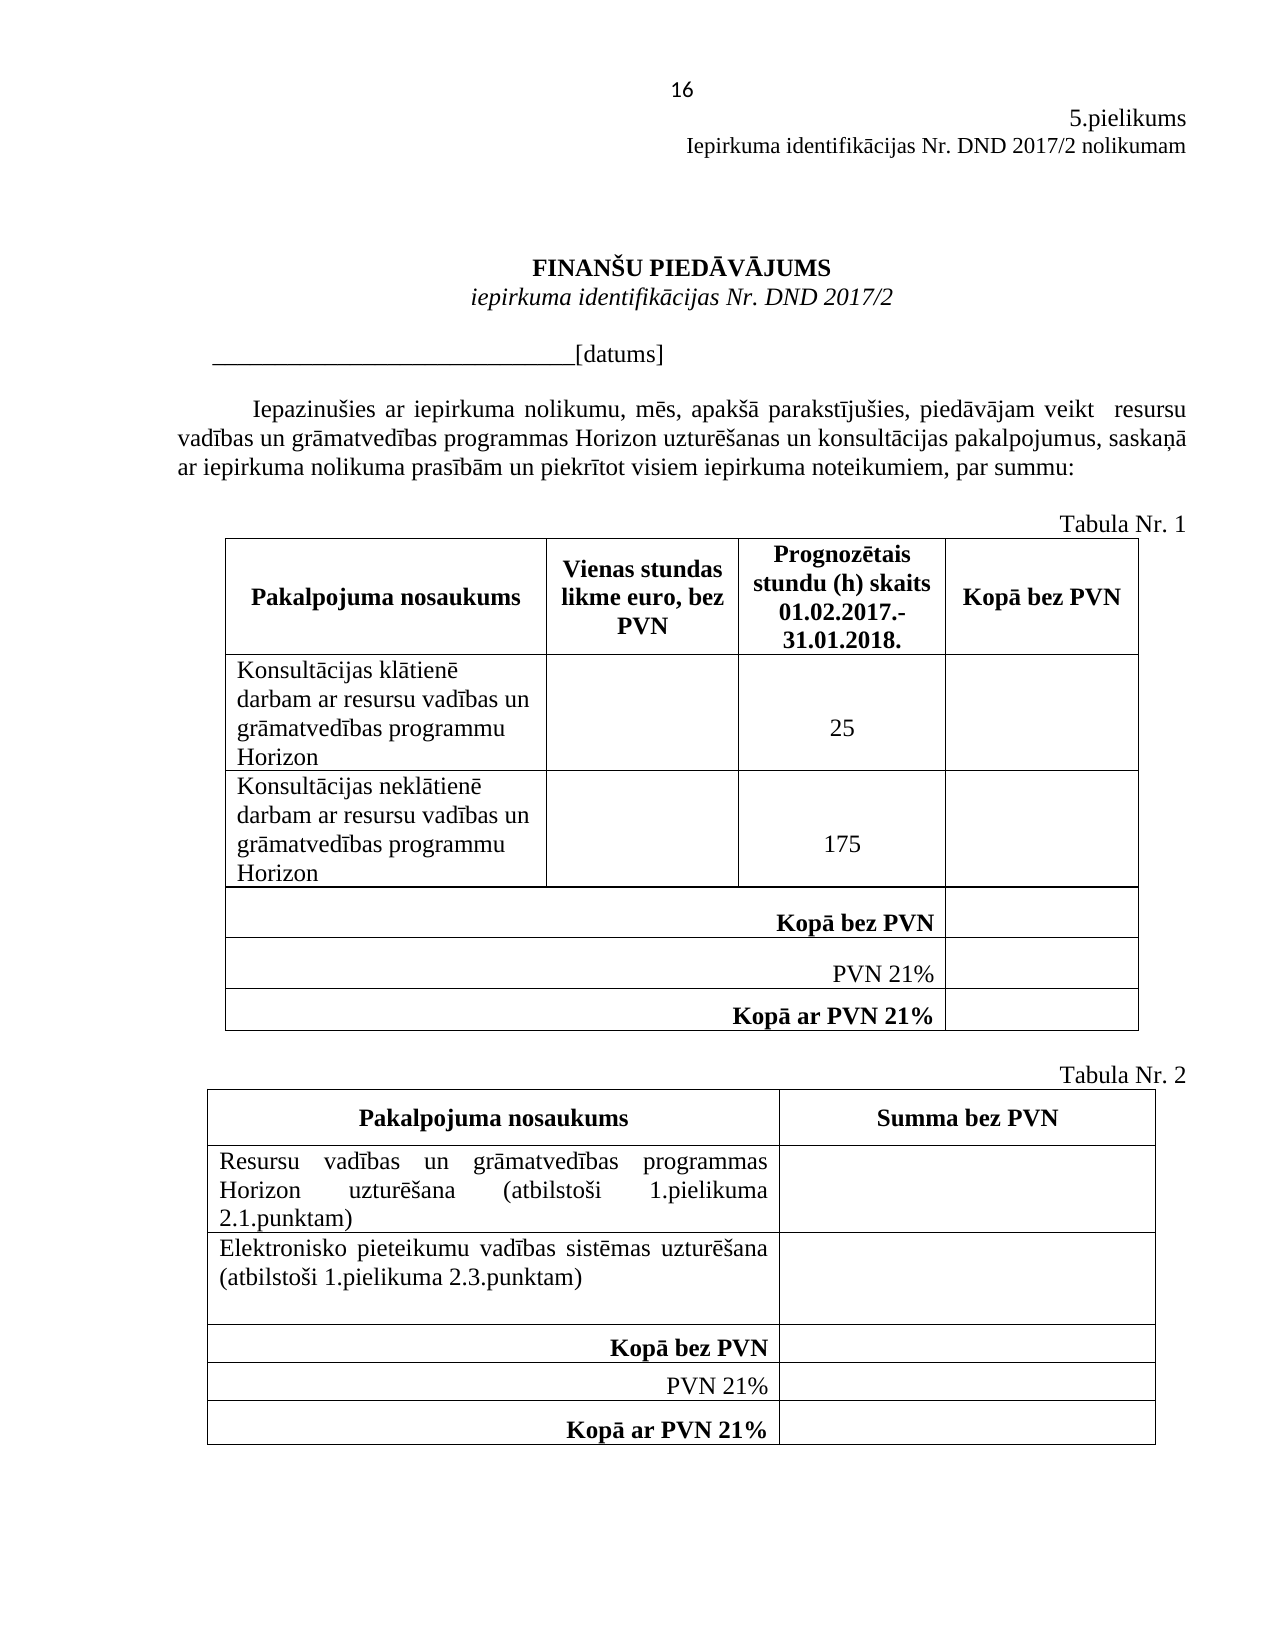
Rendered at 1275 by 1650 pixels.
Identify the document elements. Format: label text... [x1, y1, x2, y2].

table_cell [780, 1325, 1155, 1362]
table_header Summa bez PVN [780, 1090, 1155, 1145]
table_header Vienas stundas likme euro, bez PVN [547, 539, 738, 654]
text Tabula Nr. 1 [177, 509, 1186, 538]
table_cell Kopā ar PVN 21% [208, 1401, 779, 1443]
table_header Pakalpojuma nosaukums [208, 1090, 779, 1145]
table_header Kopā bez PVN [946, 539, 1138, 654]
table_cell [946, 989, 1138, 1030]
text 5.pielikums [177, 103, 1186, 132]
table_cell Kopā ar PVN 21% [226, 989, 945, 1030]
table_cell Konsultācijas neklātienē darbam ar resursu vadības un grāmatvedības programmu Horizon [226, 771, 546, 886]
text _____________________________[datums] [212, 339, 1186, 368]
table_cell 25 [739, 655, 945, 770]
text Iepazinušies ar iepirkuma nolikumu, mēs, apakšā parakstījušies, piedāvājam veikt resursu vadības un grāmatvedības programmas Horizon uzturēšanas un konsultācijas pakalpojumus, saskaņā ar iepirkuma nolikuma prasībām un piekrītot visiem iepirkuma noteikumiem, par summu: [177, 394, 1186, 481]
table_cell [946, 938, 1138, 987]
table_cell PVN 21% [226, 938, 945, 987]
table_cell Kopā bez PVN [226, 888, 945, 937]
table_header Pakalpojuma nosaukums [226, 539, 546, 654]
text iepirkuma identifikācijas Nr. DND 2017/2 [177, 282, 1186, 311]
table_cell Resursu vadības un grāmatvedības programmas Horizon uzturēšana (atbilstoši 1.pielikuma 2.1.punktam) [208, 1146, 779, 1232]
table_cell [780, 1233, 1155, 1324]
table_cell [547, 771, 738, 886]
table_cell [780, 1146, 1155, 1232]
text Iepirkuma identifikācijas Nr. DND 2017/2 nolikumam [177, 132, 1186, 159]
table_cell [780, 1363, 1155, 1400]
table_cell [946, 771, 1138, 886]
table_header Prognozētais stundu (h) skaits 01.02.2017.-31.01.2018. [739, 539, 945, 654]
table_cell PVN 21% [208, 1363, 779, 1400]
table_cell Elektronisko pieteikumu vadības sistēmas uzturēšana (atbilstoši 1.pielikuma 2.3.punktam) [208, 1233, 779, 1324]
text Tabula Nr. 2 [177, 1060, 1186, 1088]
table_cell [547, 655, 738, 770]
table_cell Kopā bez PVN [208, 1325, 779, 1362]
table_cell [946, 888, 1138, 937]
table_cell Konsultācijas klātienē darbam ar resursu vadības un grāmatvedības programmu Horizon [226, 655, 546, 770]
table_cell [946, 655, 1138, 770]
text FINANŠU PIEDĀVĀJUMS [177, 253, 1186, 282]
table_cell 175 [739, 771, 945, 886]
table_cell [780, 1401, 1155, 1443]
